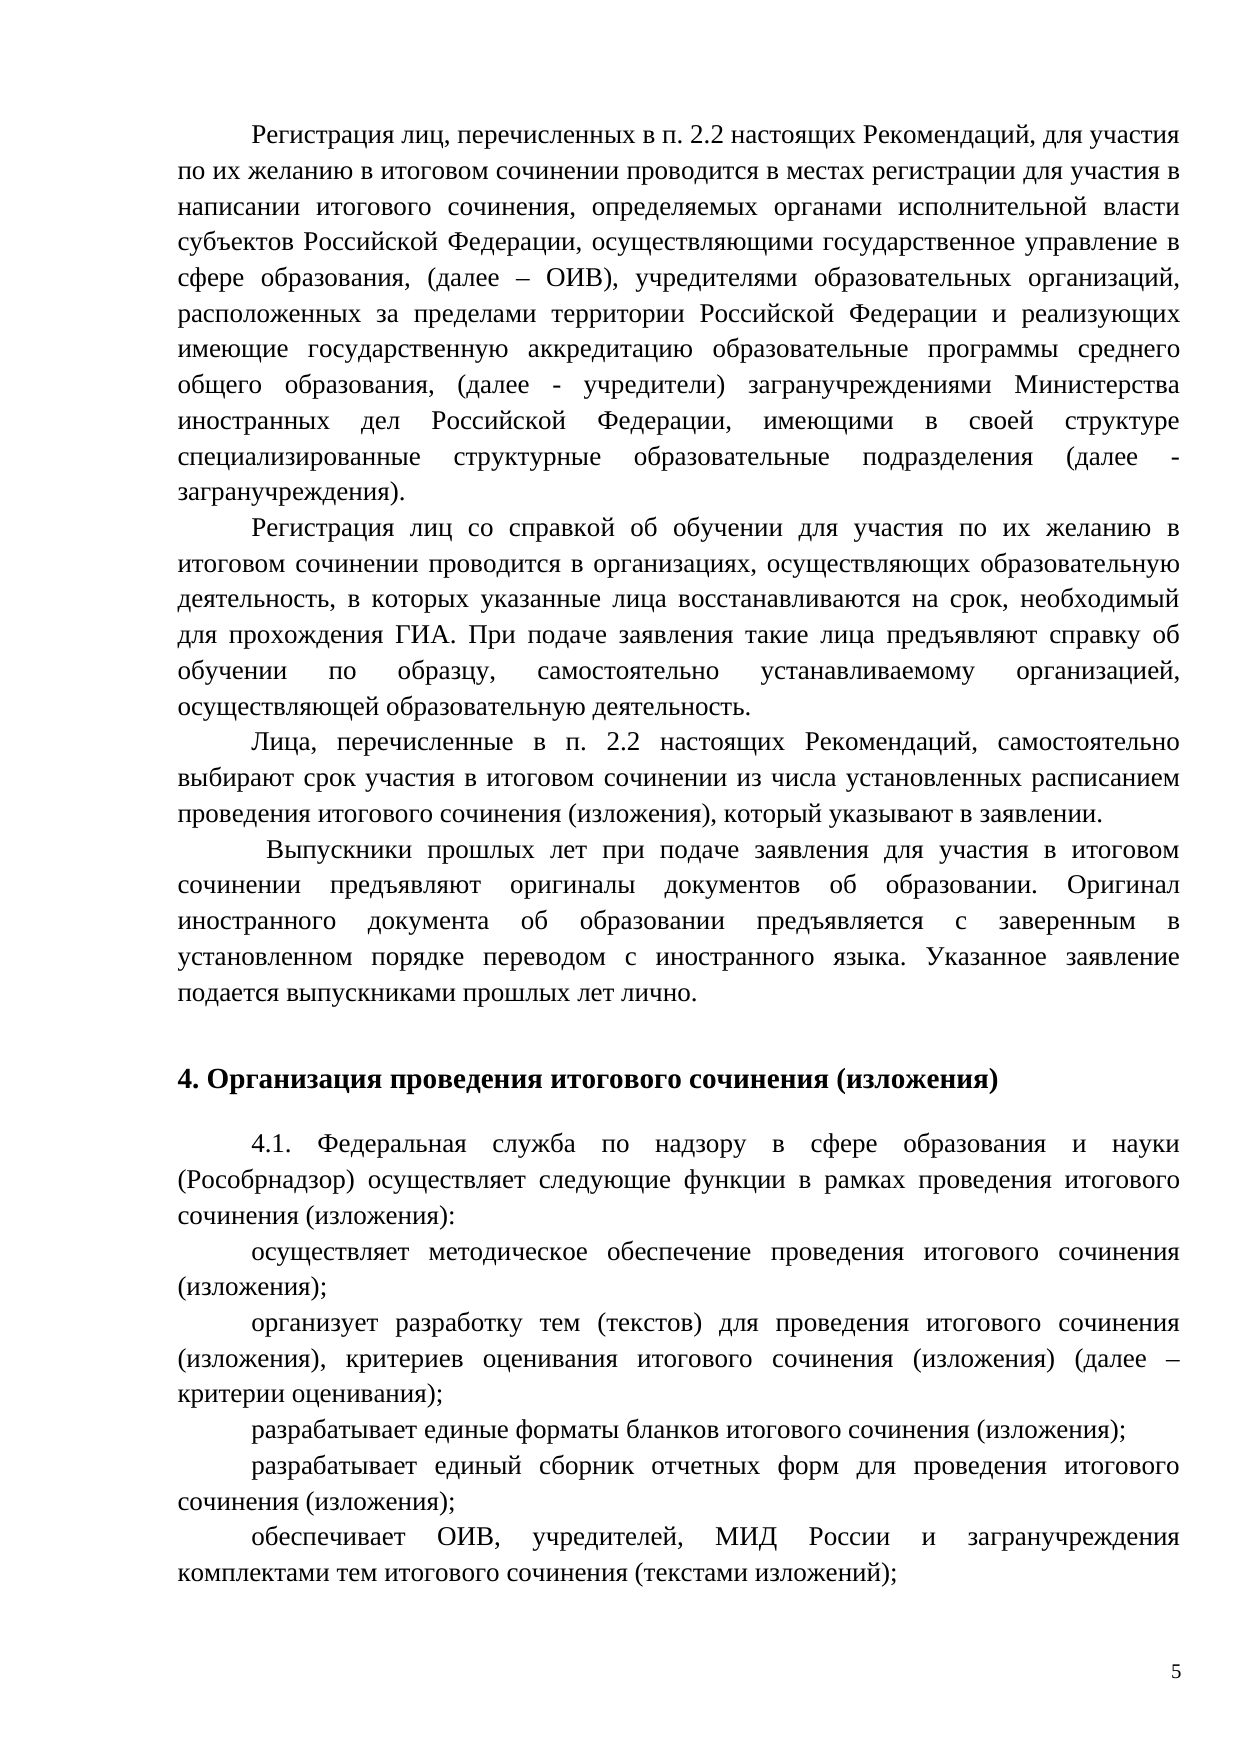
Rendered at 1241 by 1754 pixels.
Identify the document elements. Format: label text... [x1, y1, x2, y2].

text Регистрация лиц со справкой об обучении для участия по их желанию в итоговом сочинении проводится в организациях, осуществляющих образовательную деятельность, в которых указанные лица восстанавливаются на срок, необходимый для прохождения ГИА. При подаче заявления такие лица предъявляют справку об обучении по образцу, самостоятельно устанавливаемому организацией, осуществляющей образовательную деятельность. [177, 511, 1181, 721]
text осуществляет методическое обеспечение проведения итогового сочинения (изложения); [177, 1235, 1181, 1302]
text Регистрация лиц, перечисленных в п. 2.2 настоящих Рекомендаций, для участия по их желанию в итоговом сочинении проводится в местах регистрации для участия в написании итогового сочинения, определяемых органами исполнительной власти субъектов Российской Федерации, осуществляющими государственное управление в сфере образования, (далее – ОИВ), учредителями образовательных организаций, расположенных за пределами территории Российской Федерации и реализующих имеющие государственную аккредитацию образовательные программы среднего общего образования, (далее - учредители) загранучреждениями Министерства иностранных дел Российской Федерации, имеющими в своей структуре специализированные структурные образовательные подразделения (далее - загранучреждения). [177, 118, 1181, 507]
text разрабатывает единый сборник отчетных форм для проведения итогового сочинения (изложения); [177, 1449, 1181, 1516]
text 4.1. Федеральная служба по надзору в сфере образования и науки (Рособрнадзор) осуществляет следующие функции в рамках проведения итогового сочинения (изложения): [177, 1127, 1181, 1230]
text Лица, перечисленные в п. 2.2 настоящих Рекомендаций, самостоятельно выбирают срок участия в итоговом сочинении из числа установленных расписанием проведения итогового сочинения (изложения), который указывают в заявлении. [177, 726, 1181, 828]
text Выпускники прошлых лет при подаче заявления для участия в итоговом сочинении предъявляют оригиналы документов об образовании. Оригинал иностранного документа об образовании предъявляется с заверенным в установленном порядке переводом с иностранного языка. Указанное заявление подается выпускниками прошлых лет лично. [177, 833, 1181, 1007]
text организует разработку тем (текстов) для проведения итогового сочинения (изложения), критериев оценивания итогового сочинения (изложения) (далее – критерии оценивания); [177, 1306, 1181, 1409]
text разрабатывает единые форматы бланков итогового сочинения (изложения); [177, 1413, 1181, 1444]
subtitle 4. Организация проведения итогового сочинения (изложения) [177, 1061, 1181, 1095]
text обеспечивает ОИВ, учредителей, МИД России и загранучреждения комплектами тем итогового сочинения (текстами изложений); [177, 1521, 1181, 1587]
